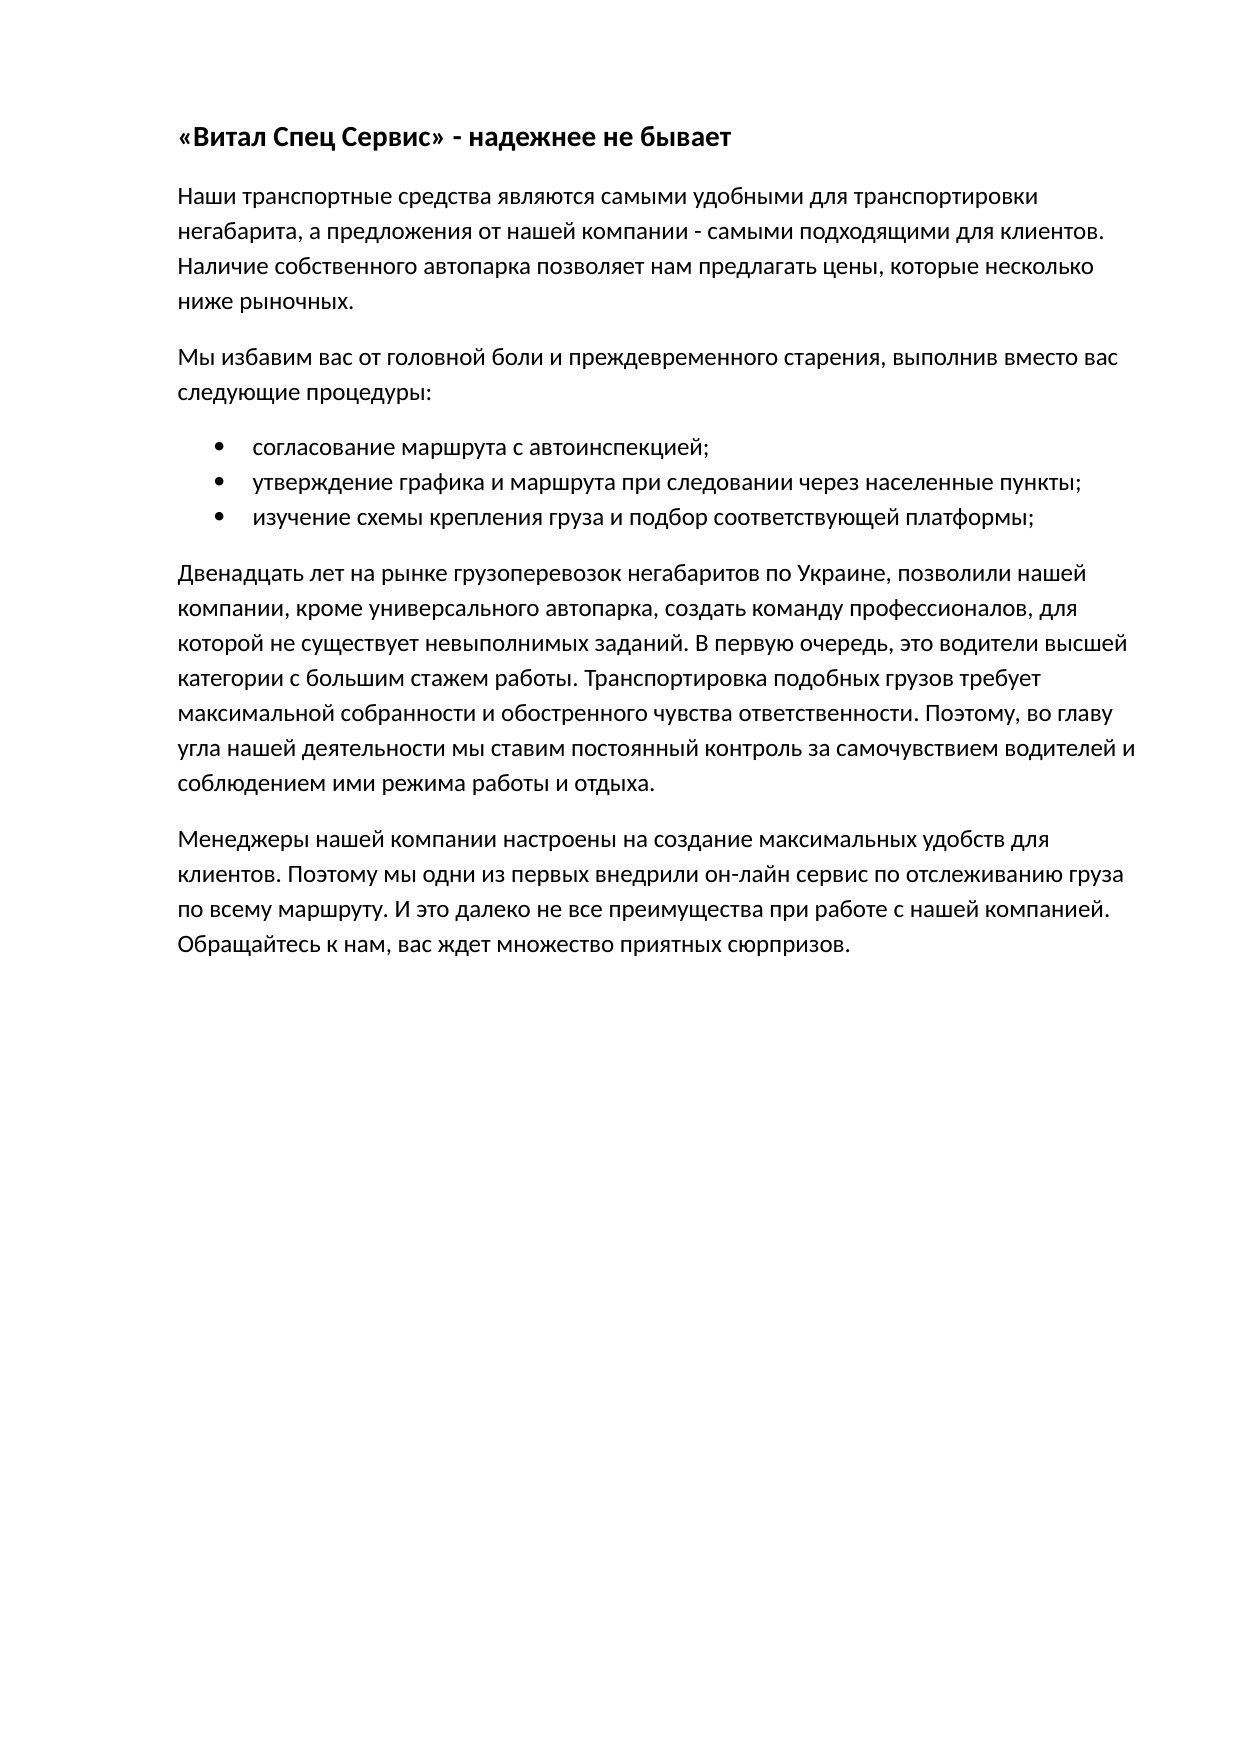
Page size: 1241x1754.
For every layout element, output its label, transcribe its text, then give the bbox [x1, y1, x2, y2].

text «Витал Спец Сервис» - надежнее не бывает [177, 118, 1152, 154]
text Двенадцать лет на рынке грузоперевозок негабаритов по Украине, позволили нашей компании, кроме универсального автопарка, создать команду профессионалов, для которой не существует невыполнимых заданий. В первую очередь, это водители высшей категории с большим стажем работы. Транспортировка подобных грузов требует максимальной собранности и обостренного чувства ответственности. Поэтому, во главу угла нашей деятельности мы ставим постоянный контроль за самочувствием водителей и соблюдением ими режима работы и отдыха. [177, 557, 1152, 798]
text Менеджеры нашей компании настроены на создание максимальных удобств для клиентов. Поэтому мы одни из первых внедрили он-лайн сервис по отслеживанию груза по всему маршруту. И это далеко не все преимущества при работе с нашей компанией. Обращайтесь к нам, вас ждет множество приятных сюрпризов. [177, 823, 1152, 959]
list согласование маршрута с автоинспекцией; [215, 432, 1152, 462]
list утверждение графика и маршрута при следовании через населенные пункты; [215, 467, 1152, 497]
text Наши транспортные средства являются самыми удобными для транспортировки негабарита, а предложения от нашей компании - самыми подходящими для клиентов. Наличие собственного автопарка позволяет нам предлагать цены, которые несколько ниже рыночных. [177, 180, 1152, 315]
list изучение схемы крепления груза и подбор соответствующей платформы; [215, 502, 1152, 532]
text Мы избавим вас от головной боли и преждевременного старения, выполнив вместо вас следующие процедуры: [177, 341, 1152, 406]
